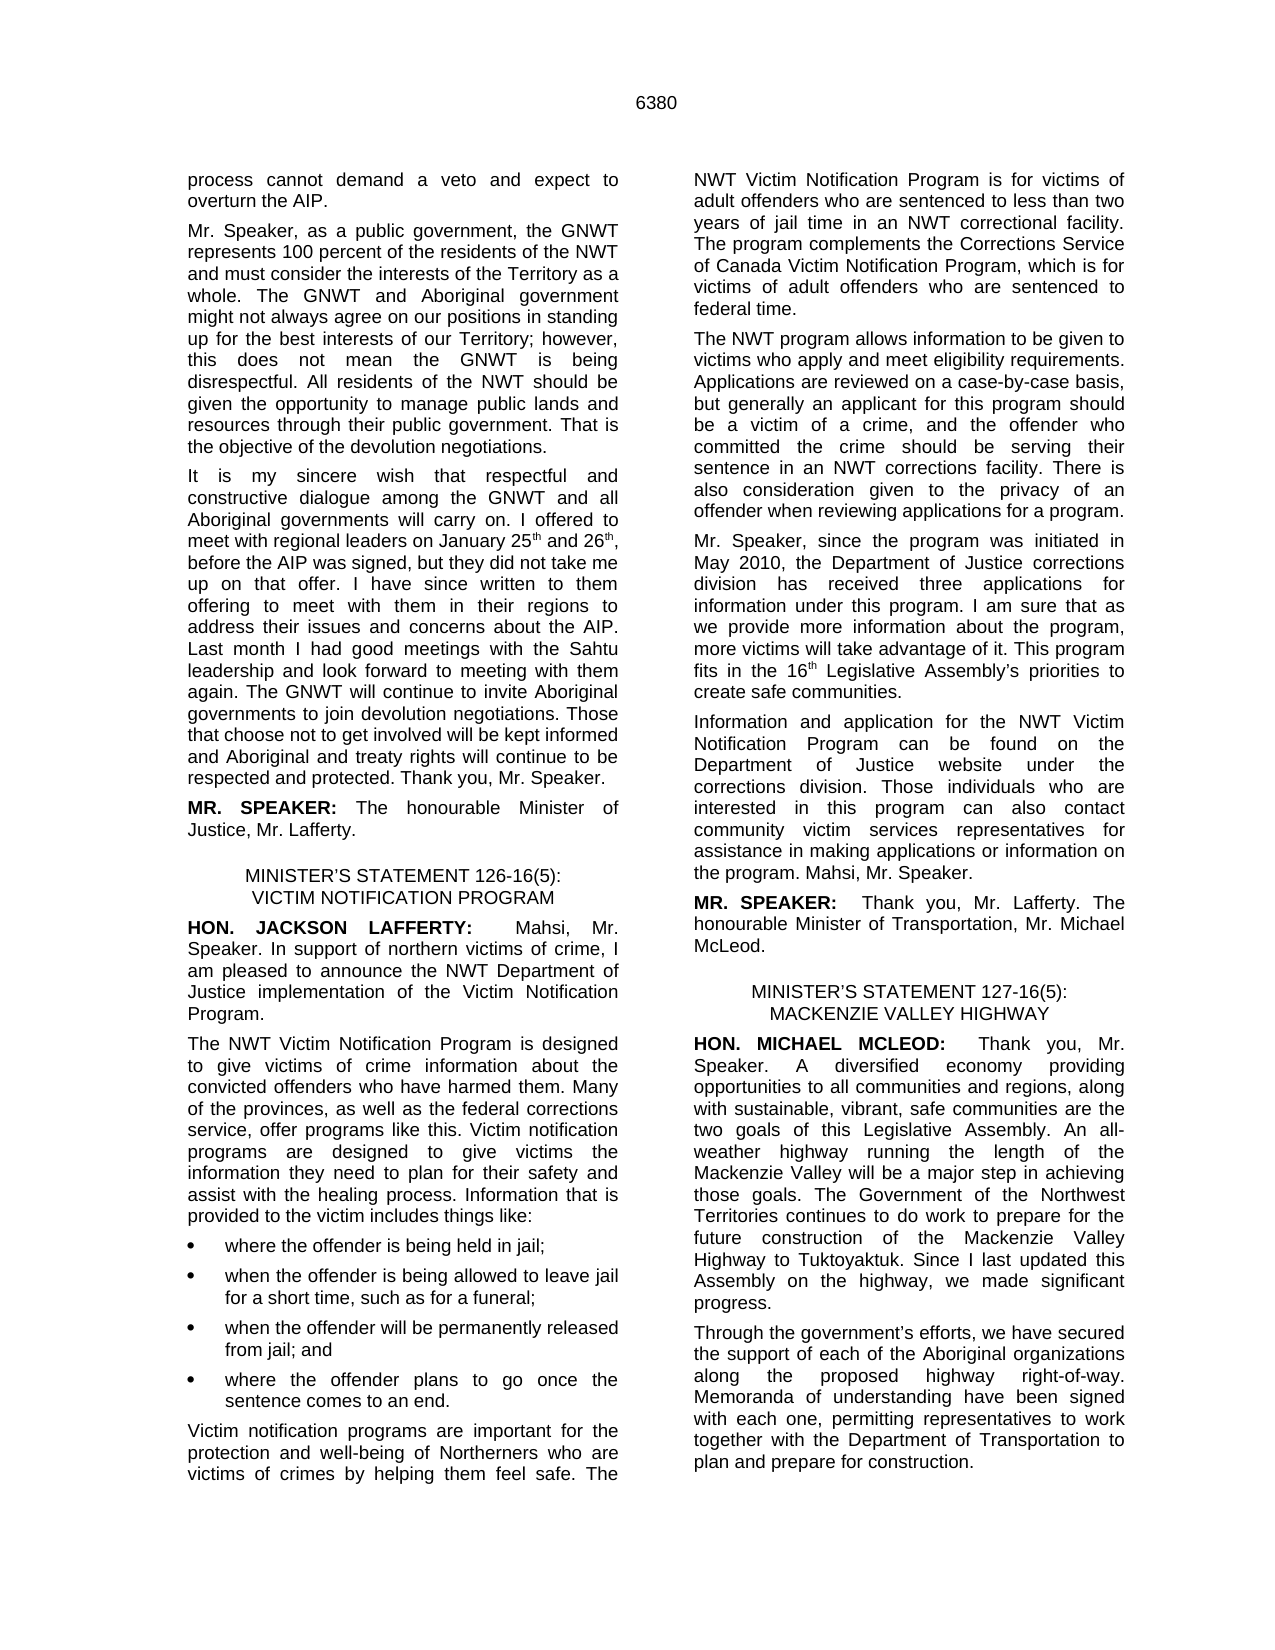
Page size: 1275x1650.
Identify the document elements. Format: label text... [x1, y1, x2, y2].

subtitle MINISTER’S STATEMENT 126-16(5): VICTIM NOTIFICATION PROGRAM [187, 865, 619, 908]
text MR. SPEAKER: The honourable Minister of Justice, Mr. Lafferty. [187, 797, 619, 840]
text HON. MICHAEL MCLEOD: Thank you, Mr. Speaker. A diversified economy providing opportunities to all communities and regions, along with sustainable, vibrant, safe communities are the two goals of this Legislative Assembly. An all-weather highway running the length of the Mackenzie Valley will be a major step in achieving those goals. The Government of the Northwest Territories continues to do work to prepare for the future construction of the Mackenzie Valley Highway to Tuktoyaktuk. Since I last updated this Assembly on the highway, we made significant progress. [694, 1033, 1125, 1313]
text The NWT Victim Notification Program is designed to give victims of crime information about the convicted offenders who have harmed them. Many of the provinces, as well as the federal corrections service, offer programs like this. Victim notification programs are designed to give victims the information they need to plan for their safety and assist with the healing process. Information that is provided to the victim includes things like: [187, 1033, 619, 1227]
list when the offender will be permanently released from jail; and [187, 1317, 619, 1360]
list where the offender is being held in jail; [187, 1235, 619, 1257]
list where the offender plans to go once the sentence comes to an end. [187, 1368, 619, 1412]
text Mr. Speaker, since the program was initiated in May 2010, the Department of Justice corrections division has received three applications for information under this program. I am sure that as we provide more information about the program, more victims will take advantage of it. This program fits in the 16th Legislative Assembly’s priorities to create safe communities. [694, 530, 1125, 702]
text Through the government’s efforts, we have secured the support of each of the Aboriginal organizations along the proposed highway right-of-way. Memoranda of understanding have been signed with each one, permitting representatives to work together with the Department of Transportation to plan and prepare for construction. [694, 1321, 1125, 1472]
text HON. JACKSON LAFFERTY: Mahsi, Mr. Speaker. In support of northern victims of crime, I am pleased to announce the NWT Department of Justice implementation of the Victim Notification Program. [187, 917, 619, 1024]
text Victim notification programs are important for the protection and well-being of Northerners who are victims of crimes by helping them feel safe. The NWT Victim Notification Program is for victims of adult offenders who are sentenced to less than two years of jail time in an NWT correctional facility. The program complements the Corrections Service of Canada Victim Notification Program, which is for victims of adult offenders who are sentenced to federal time. [694, 168, 1125, 319]
text Information and application for the NWT Victim Notification Program can be found on the Department of Justice website under the corrections division. Those individuals who are interested in this program can also contact community victim services representatives for assistance in making applications or information on the program. Mahsi, Mr. Speaker. [694, 711, 1125, 883]
text The NWT program allows information to be given to victims who apply and meet eligibility requirements. Applications are reviewed on a case-by-case basis, but generally an applicant for this program should be a victim of a crime, and the offender who committed the crime should be serving their sentence in an NWT corrections facility. There is also consideration given to the privacy of an offender when reviewing applications for a program. [694, 328, 1125, 522]
text MR. SPEAKER: Thank you, Mr. Lafferty. The honourable Minister of Transportation, Mr. Michael McLeod. [694, 892, 1125, 956]
subtitle MINISTER’S STATEMENT 127-16(5): MACKENZIE VALLEY HIGHWAY [694, 981, 1125, 1024]
list when the offender is being allowed to leave jail for a short time, such as for a funeral; [187, 1265, 619, 1308]
text It is my sincere wish that respectful and constructive dialogue among the GNWT and all Aboriginal governments will carry on. I offered to meet with regional leaders on January 25th and 26th, before the AIP was signed, but they did not take me up on that offer. I have since written to them offering to meet with them in their regions to address their issues and concerns about the AIP. Last month I had good meetings with the Sahtu leadership and look forward to meeting with them again. The GNWT will continue to invite Aboriginal governments to join devolution negotiations. Those that choose not to get involved will be kept informed and Aboriginal and treaty rights will continue to be respected and protected. Thank you, Mr. Speaker. [187, 465, 619, 789]
text Mr. Speaker, as a public government, the GNWT represents 100 percent of the residents of the NWT and must consider the interests of the Territory as a whole. The GNWT and Aboriginal government might not always agree on our positions in standing up for the best interests of our Territory; however, this does not mean the GNWT is being disrespectful. All residents of the NWT should be given the opportunity to manage public lands and resources through their public government. That is the objective of the devolution negotiations. [187, 220, 619, 457]
